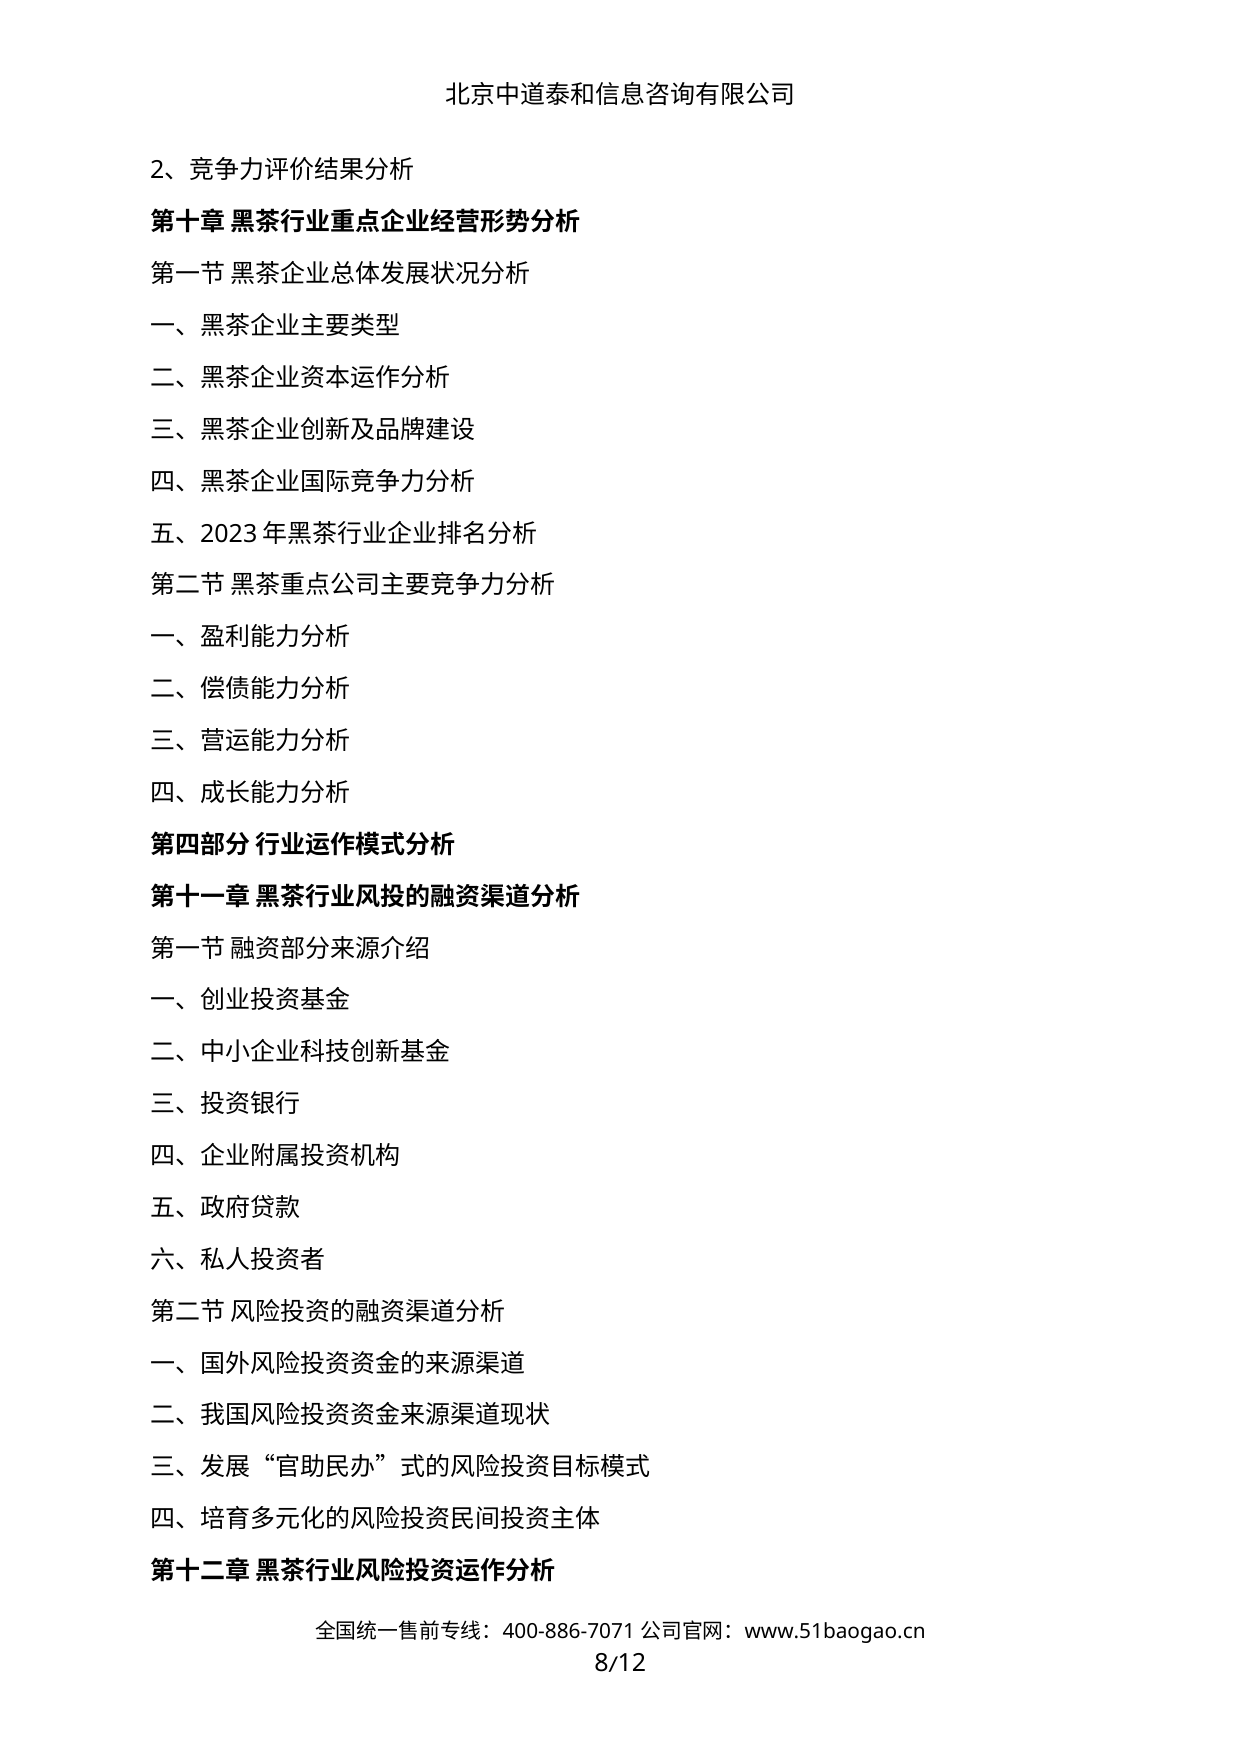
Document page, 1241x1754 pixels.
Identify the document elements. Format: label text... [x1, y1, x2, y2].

text 第十二章 黑茶行业风险投资运作分析 [150, 1551, 1090, 1587]
text 第四部分 行业运作模式分析 [150, 824, 1090, 861]
text 四、培育多元化的风险投资民间投资主体 [150, 1499, 1090, 1535]
text 第二节 黑茶重点公司主要竞争力分析 [150, 565, 1090, 601]
text 六、私人投资者 [150, 1239, 1090, 1276]
text 二、我国风险投资资金来源渠道现状 [150, 1395, 1090, 1431]
text 五、2023年黑茶行业企业排名分析 [150, 513, 1090, 549]
text 五、政府贷款 [150, 1187, 1090, 1224]
text 一、黑茶企业主要类型 [150, 306, 1090, 342]
text 二、黑茶企业资本运作分析 [150, 357, 1090, 394]
text 三、营运能力分析 [150, 721, 1090, 757]
text 第一节 融资部分来源介绍 [150, 928, 1090, 964]
text 三、发展“官助民办”式的风险投资目标模式 [150, 1447, 1090, 1483]
text 三、黑茶企业创新及品牌建设 [150, 409, 1090, 446]
text 四、成长能力分析 [150, 772, 1090, 809]
text 第二节 风险投资的融资渠道分析 [150, 1291, 1090, 1327]
text 第十一章 黑茶行业风投的融资渠道分析 [150, 876, 1090, 912]
text 2、竞争力评价结果分析 [150, 150, 1090, 186]
text 二、中小企业科技创新基金 [150, 1032, 1090, 1068]
text 一、创业投资基金 [150, 980, 1090, 1016]
text 第十章 黑茶行业重点企业经营形势分析 [150, 202, 1090, 238]
text 四、黑茶企业国际竞争力分析 [150, 461, 1090, 497]
text 第一节 黑茶企业总体发展状况分析 [150, 254, 1090, 290]
text 三、投资银行 [150, 1084, 1090, 1120]
text 四、企业附属投资机构 [150, 1136, 1090, 1172]
text 一、国外风险投资资金的来源渠道 [150, 1343, 1090, 1379]
text 一、盈利能力分析 [150, 617, 1090, 653]
text 二、偿债能力分析 [150, 669, 1090, 705]
